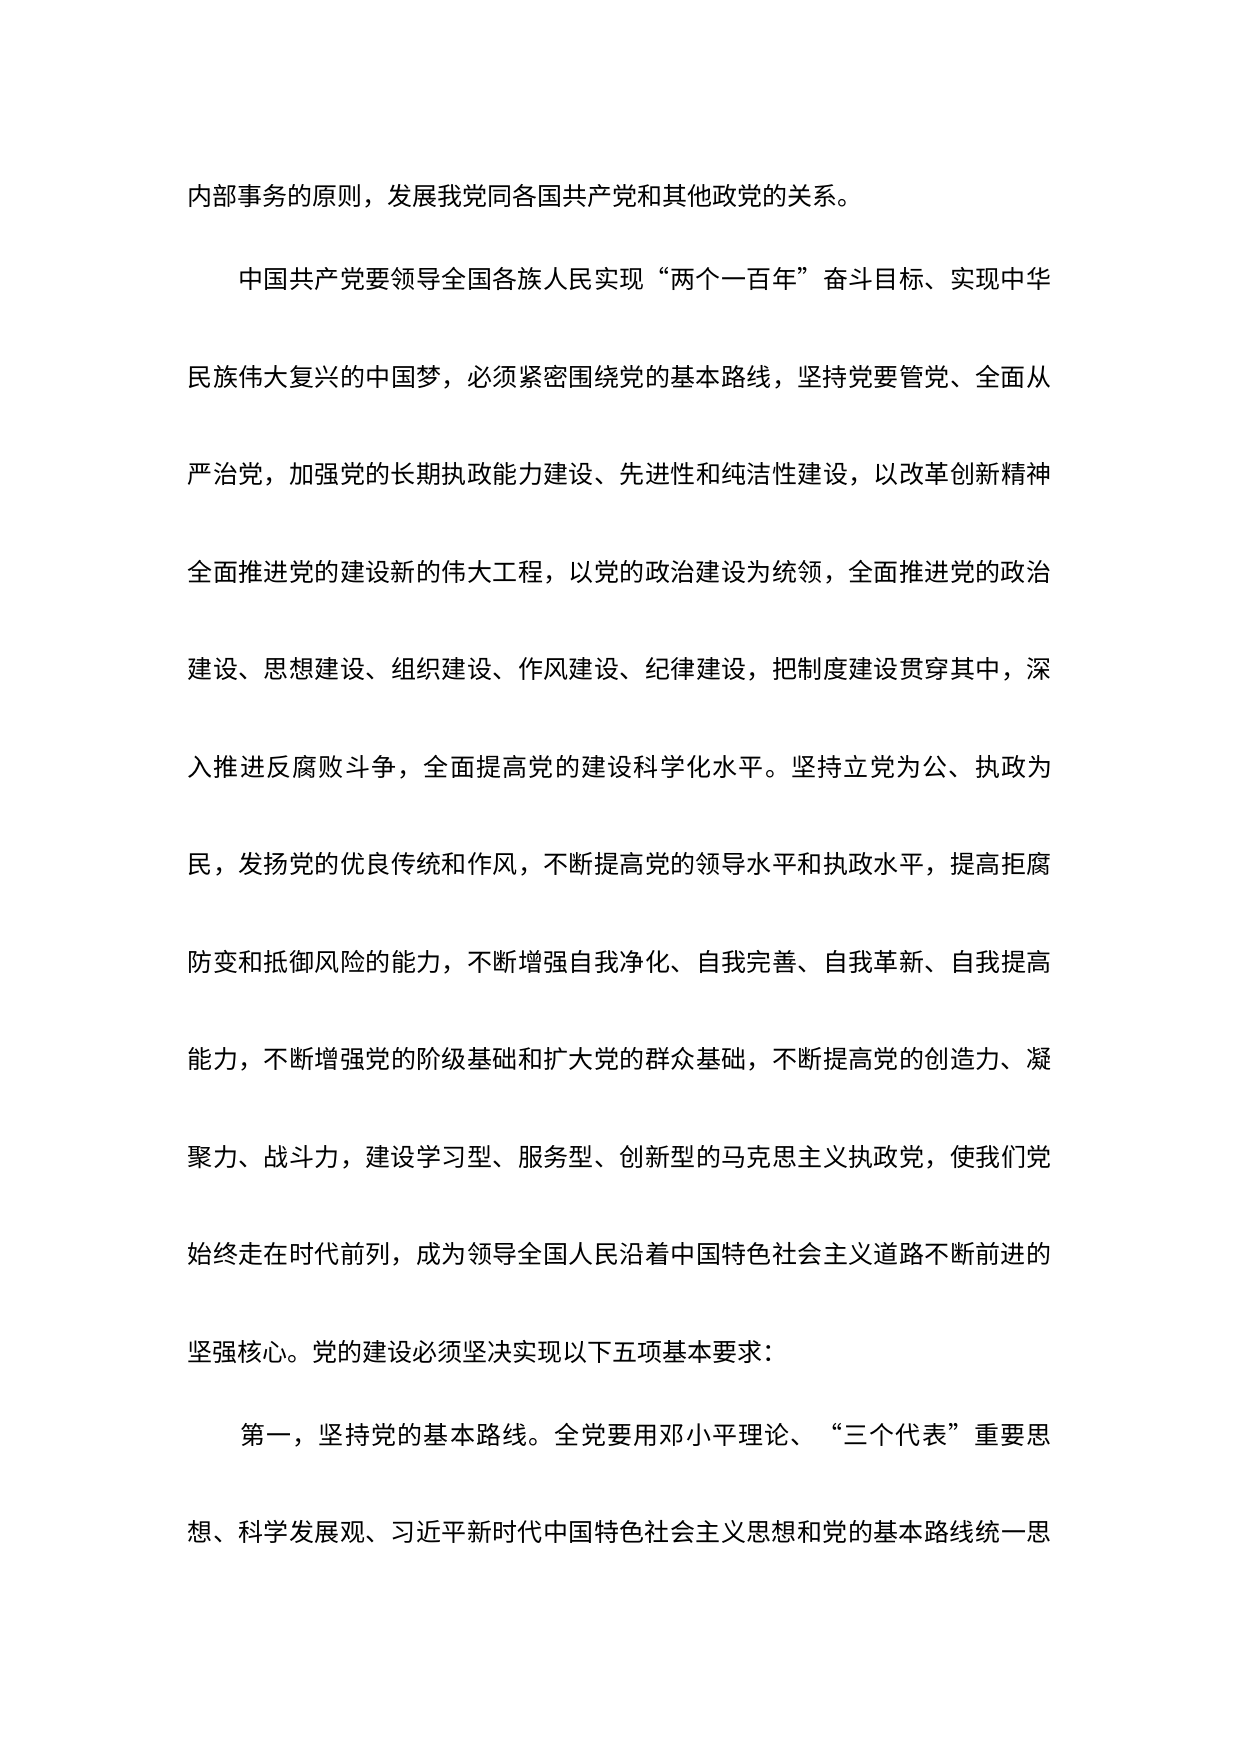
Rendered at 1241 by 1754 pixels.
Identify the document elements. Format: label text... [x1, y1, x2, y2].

text 中国共产党要领导全国各族人民实现“两个一百年”奋斗目标、实现中华民族伟大复兴的中国梦，必须紧密围绕党的基本路线，坚持党要管党、全面从严治党，加强党的长期执政能力建设、先进性和纯洁性建设，以改革创新精神全面推进党的建设新的伟大工程，以党的政治建设为统领，全面推进党的政治建设、思想建设、组织建设、作风建设、纪律建设，把制度建设贯穿其中，深入推进反腐败斗争，全面提高党的建设科学化水平。坚持立党为公、执政为民，发扬党的优良传统和作风，不断提高党的领导水平和执政水平，提高拒腐防变和抵御风险的能力，不断增强自我净化、自我完善、自我革新、自我提高能力，不断增强党的阶级基础和扩大党的群众基础，不断提高党的创造力、凝聚力、战斗力，建设学习型、服务型、创新型的马克思主义执政党，使我们党始终走在时代前列，成为领导全国人民沿着中国特色社会主义道路不断前进的坚强核心。党的建设必须坚决实现以下五项基本要求： [187, 245, 1053, 1383]
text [187, 162, 1053, 227]
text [187, 1401, 1053, 1563]
